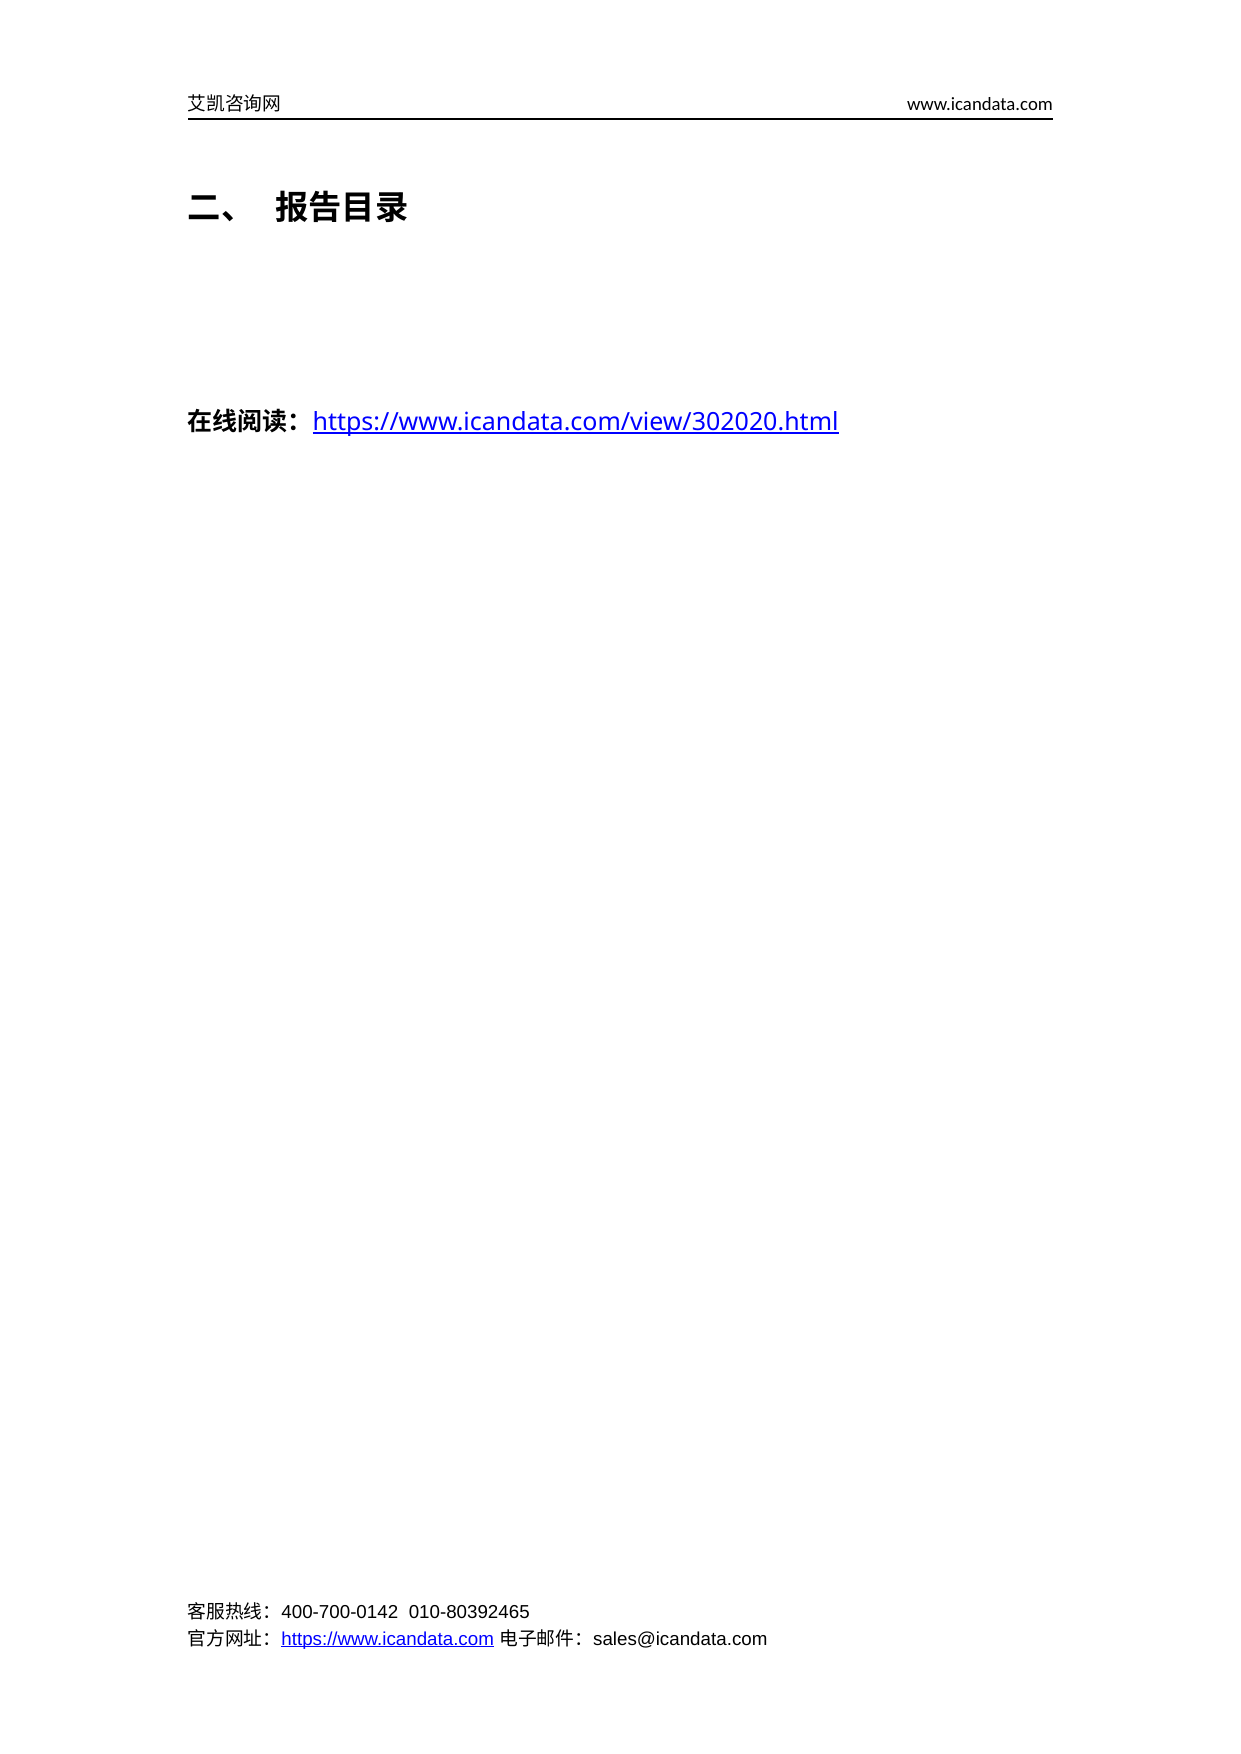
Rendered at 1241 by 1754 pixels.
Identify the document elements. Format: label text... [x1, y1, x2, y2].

text 在线阅读：https://www.icandata.com/view/302020.html [187, 387, 1053, 452]
subtitle 报告目录 [187, 172, 1053, 237]
